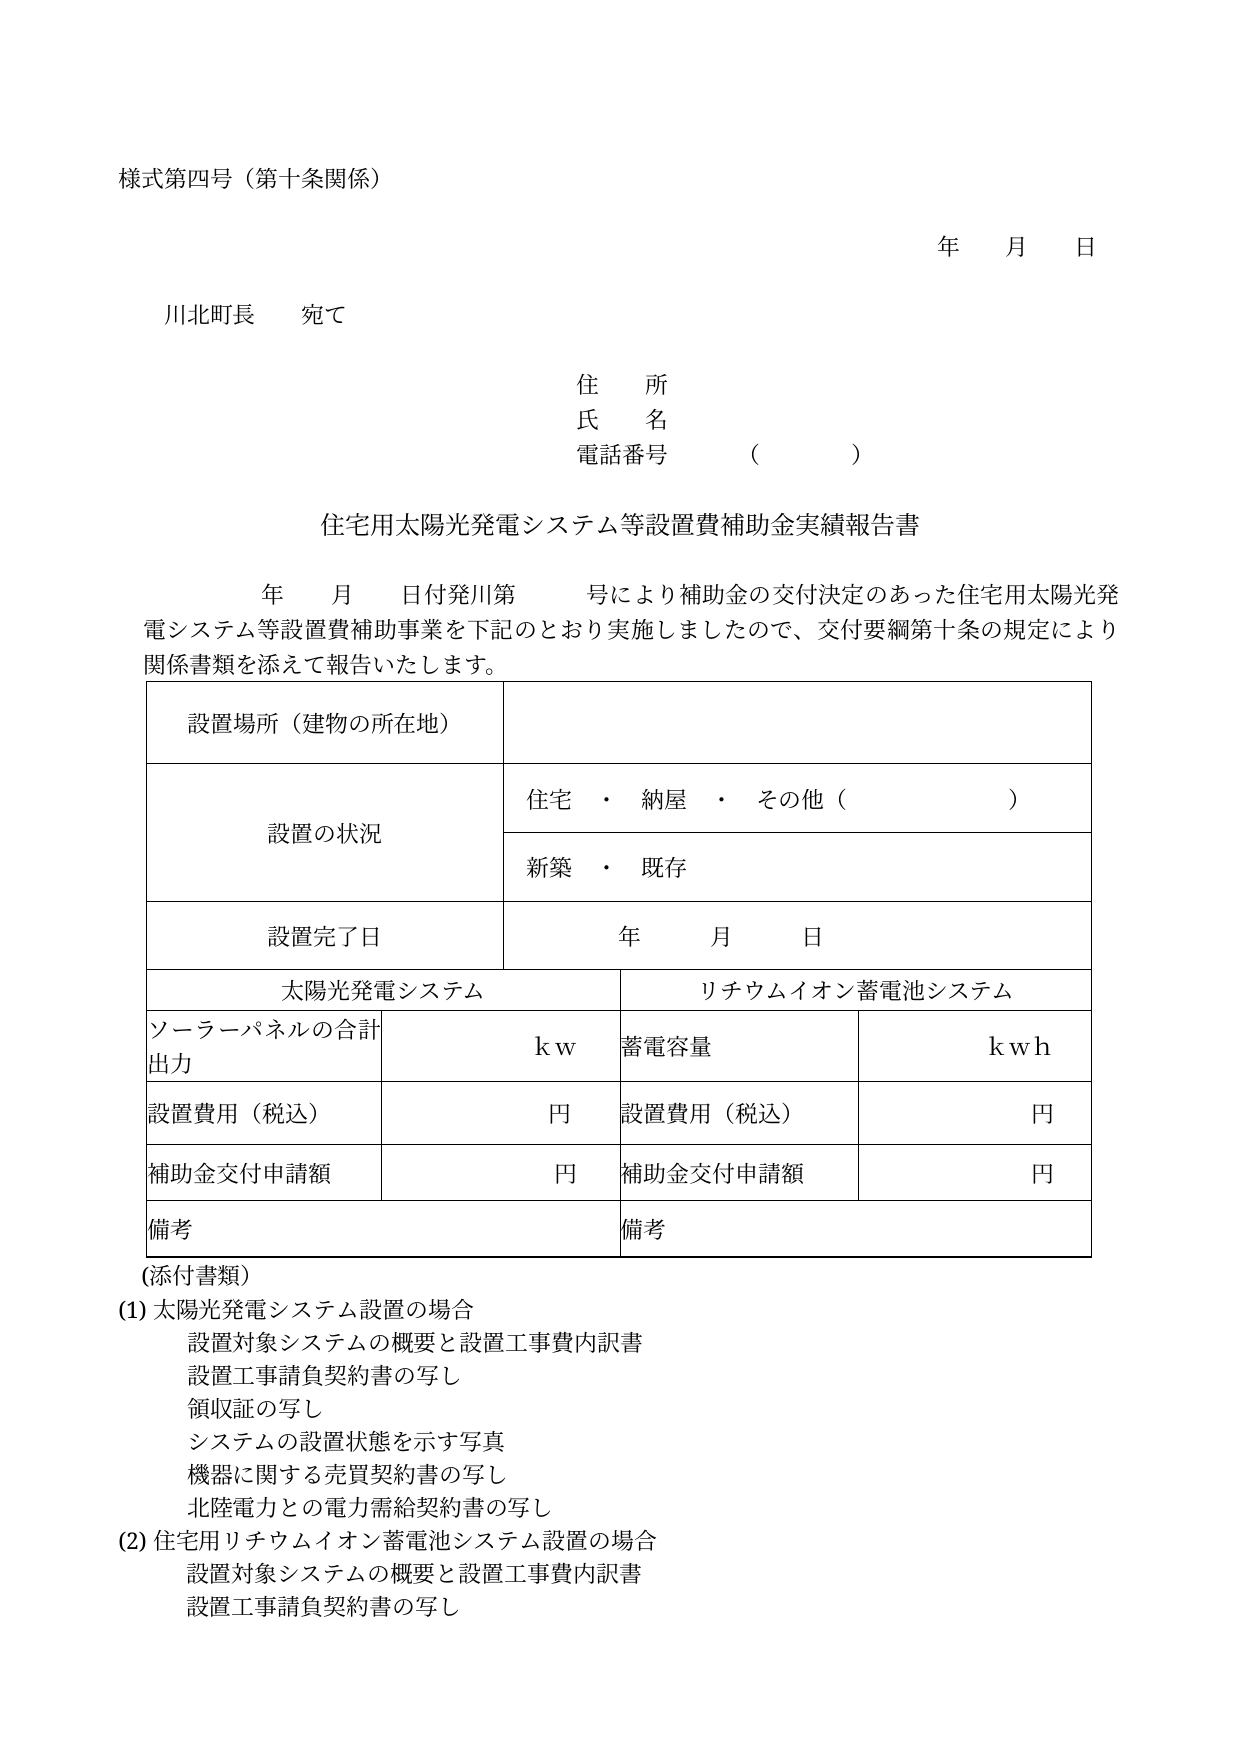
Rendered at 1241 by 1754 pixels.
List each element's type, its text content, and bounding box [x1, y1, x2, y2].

table_cell ソーラーパネルの合計出力 [147, 1011, 381, 1081]
table_header 設置場所（建物の所在地） [147, 682, 503, 763]
table_cell ｋｗ [382, 1011, 620, 1081]
text 北陸電力との電力需給契約書の写し [118, 1490, 1171, 1523]
table_cell 補助金交付申請額 [621, 1145, 858, 1200]
table_cell リチウムイオン蓄電池システム [621, 970, 1091, 1010]
table_header [504, 682, 1091, 763]
table_cell 備考 [147, 1201, 620, 1256]
table_cell 設置完了日 [147, 902, 503, 969]
text (2) 住宅用リチウムイオン蓄電池システム設置の場合 [118, 1523, 1122, 1556]
table_cell 補助金交付申請額 [147, 1145, 381, 1200]
text 機器に関する売買契約書の写し [118, 1457, 1171, 1490]
table_cell ｋｗｈ [859, 1011, 1091, 1081]
table_cell 円 [859, 1082, 1091, 1144]
text 設置対象システムの概要と設置工事費内訳書 [118, 1326, 1171, 1358]
text (1) 太陽光発電システム設置の場合 [118, 1292, 1122, 1326]
text 設置工事請負契約書の写し [118, 1358, 1171, 1391]
text 氏 名 [118, 401, 1122, 436]
text (添付書類） [118, 1257, 1122, 1292]
table_cell 太陽光発電システム [147, 970, 620, 1010]
table_cell 円 [859, 1145, 1091, 1200]
text 住 所 [118, 366, 1122, 401]
text 様式第四号（第十条関係） [118, 162, 1122, 194]
table_cell 設置費用（税込） [147, 1082, 381, 1144]
table_cell 備考 [621, 1201, 1091, 1256]
table_cell 新築 ・ 既存 [504, 833, 1091, 901]
table_cell 年 月 日 [504, 902, 1091, 969]
table_cell 住宅 ・ 納屋 ・ その他（ ） [504, 764, 1091, 832]
text 設置対象システムの概要と設置工事費内訳書 [140, 1556, 1122, 1589]
table_cell 蓄電容量 [621, 1011, 858, 1081]
text 領収証の写し [118, 1391, 1171, 1424]
text システムの設置状態を示す写真 [118, 1424, 1171, 1457]
text 電話番号 （ ） [118, 436, 1122, 471]
text 年 月 日 [118, 228, 1097, 261]
text 川北町長 宛て [118, 296, 1122, 331]
table_cell 設置の状況 [147, 764, 503, 901]
text 設置工事請負契約書の写し [140, 1589, 1122, 1622]
text 住宅用太陽光発電システム等設置費補助金実績報告書 [118, 506, 1122, 542]
table_cell 円 [382, 1145, 620, 1200]
table_cell 円 [382, 1082, 620, 1144]
table_cell 設置費用（税込） [621, 1082, 858, 1144]
text 年 月 日付発川第 号により補助金の交付決定のあった住宅用太陽光発電システム等設置費補助事業を下記のとおり実施しましたので、交付要綱第十条の規定により関係書類を添えて報告いたします。 [118, 577, 1122, 681]
